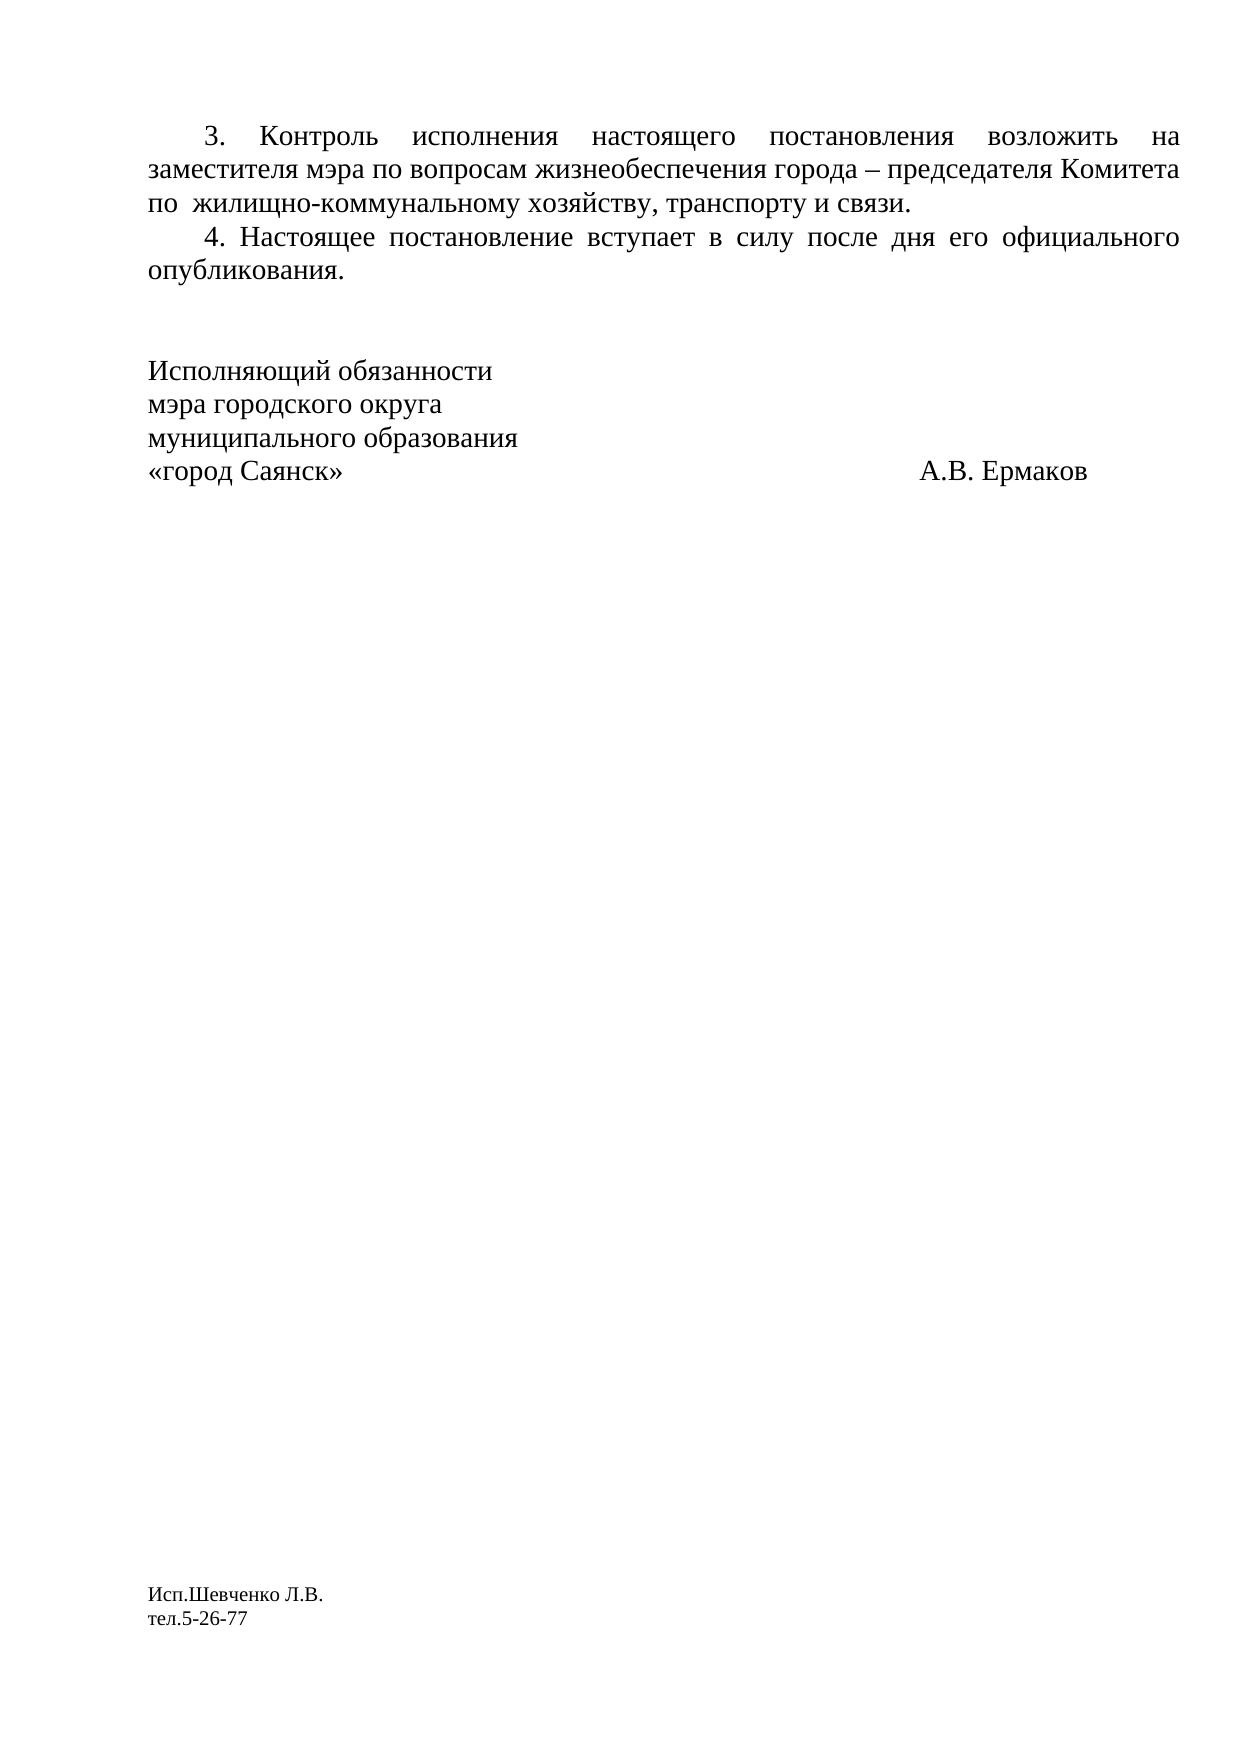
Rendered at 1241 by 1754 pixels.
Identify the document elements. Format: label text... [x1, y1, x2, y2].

text Исполняющий обязанности [148, 353, 1181, 386]
text тел.5-26-77 [148, 1606, 1181, 1629]
text «город Саянск» А.В. Ермаков [148, 453, 1181, 487]
text Исп.Шевченко Л.В. [148, 1581, 1181, 1606]
text 4. Настоящее постановление вступает в силу после дня его официального опубликования. [148, 219, 1181, 286]
text мэра городского округа [148, 386, 1181, 420]
text муниципального образования [148, 420, 1181, 453]
text 3. Контроль исполнения настоящего постановления возложить на заместителя мэра по вопросам жизнеобеспечения города – председателя Комитета по жилищно-коммунальному хозяйству, транспорту и связи. [148, 118, 1181, 219]
